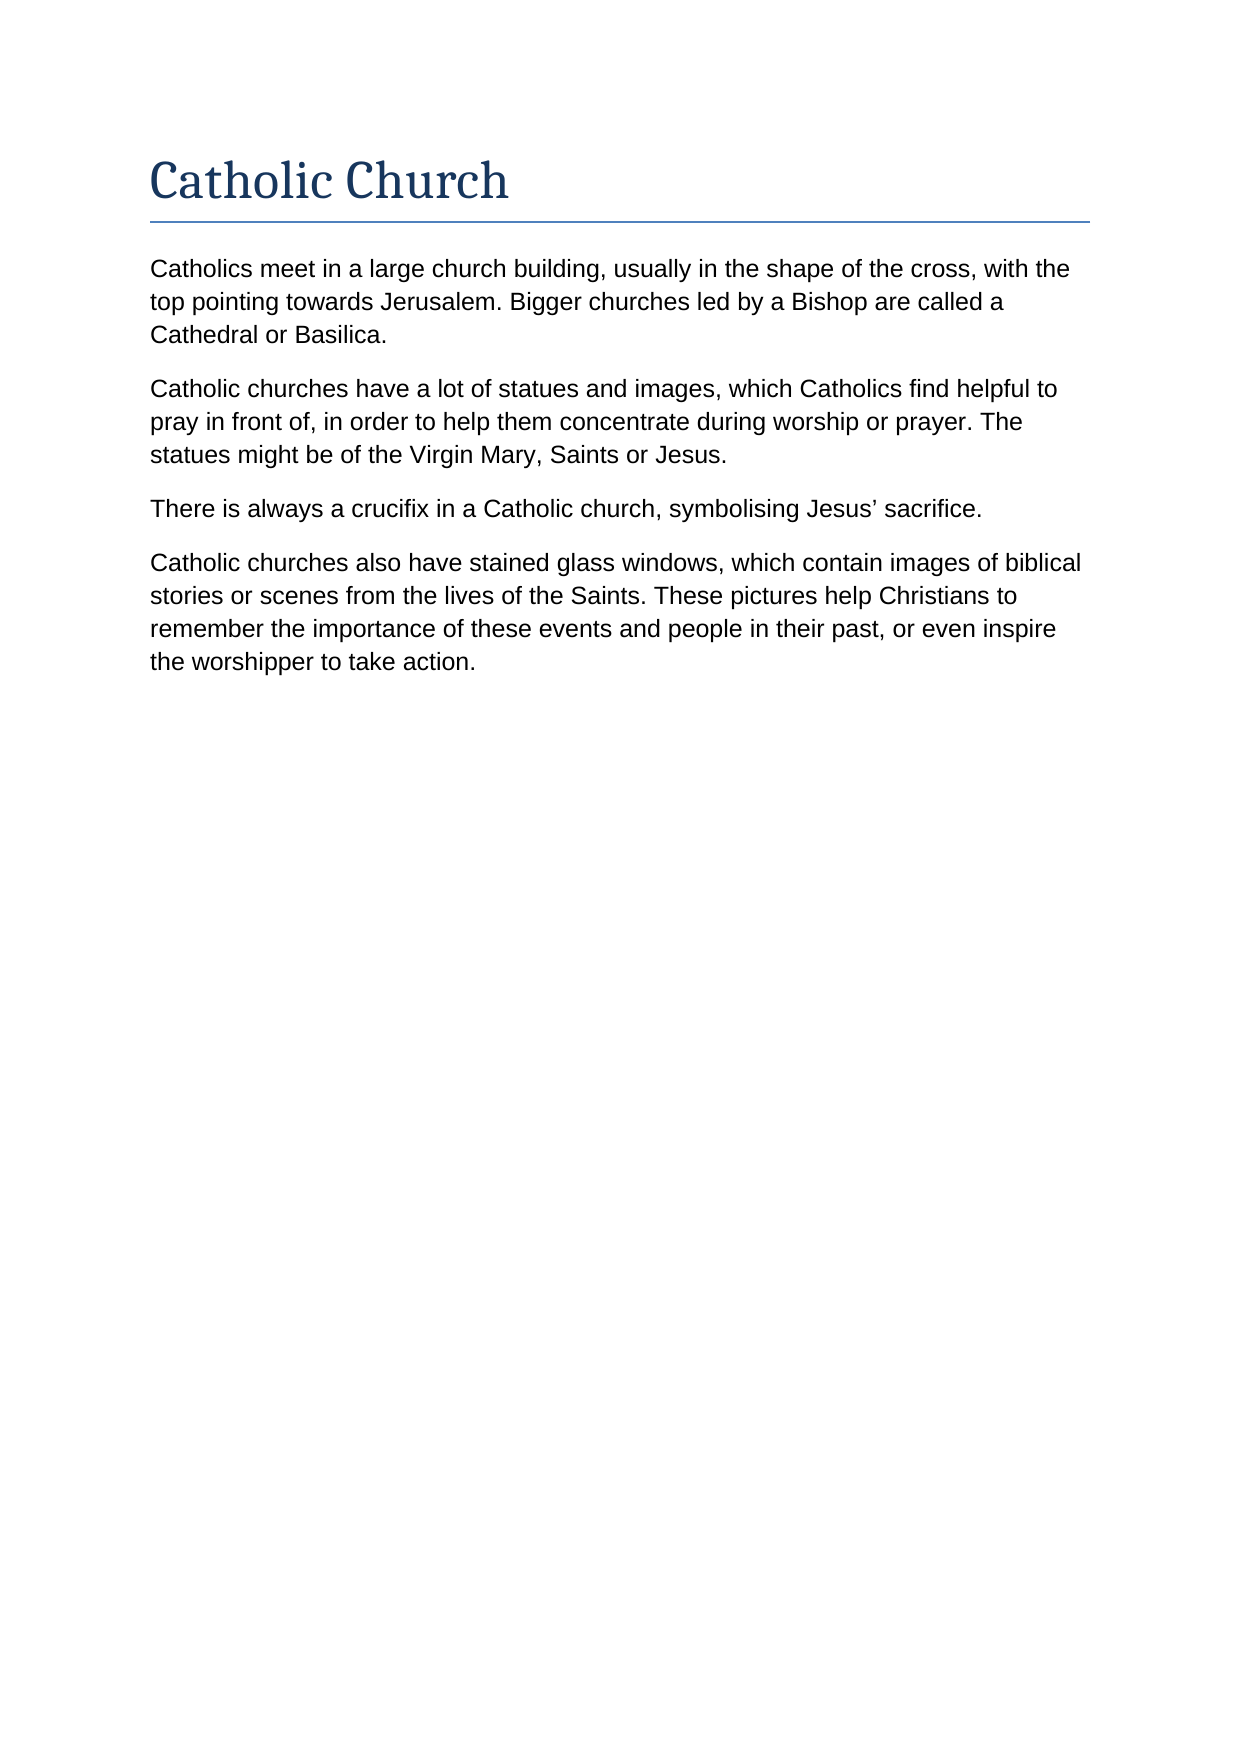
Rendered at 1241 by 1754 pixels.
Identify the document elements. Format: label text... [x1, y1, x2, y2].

text Catholics meet in a large church building, usually in the shape of the cross, with the top pointing towards Jerusalem. Bigger churches led by a Bishop are called a Cathedral or Basilica. [150, 254, 1090, 349]
text There is always a crucifix in a Catholic church, symbolising Jesus’ sacrifice. [150, 494, 1090, 522]
title Catholic Church [150, 150, 1090, 221]
text Catholic churches also have stained glass windows, which contain images of biblical stories or scenes from the lives of the Saints. These pictures help Christians to remember the importance of these events and people in their past, or even inspire the worshipper to take action. [150, 548, 1090, 675]
text Catholic churches have a lot of statues and images, which Catholics find helpful to pray in front of, in order to help them concentrate during worship or prayer. The statues might be of the Virgin Mary, Saints or Jesus. [150, 374, 1090, 469]
